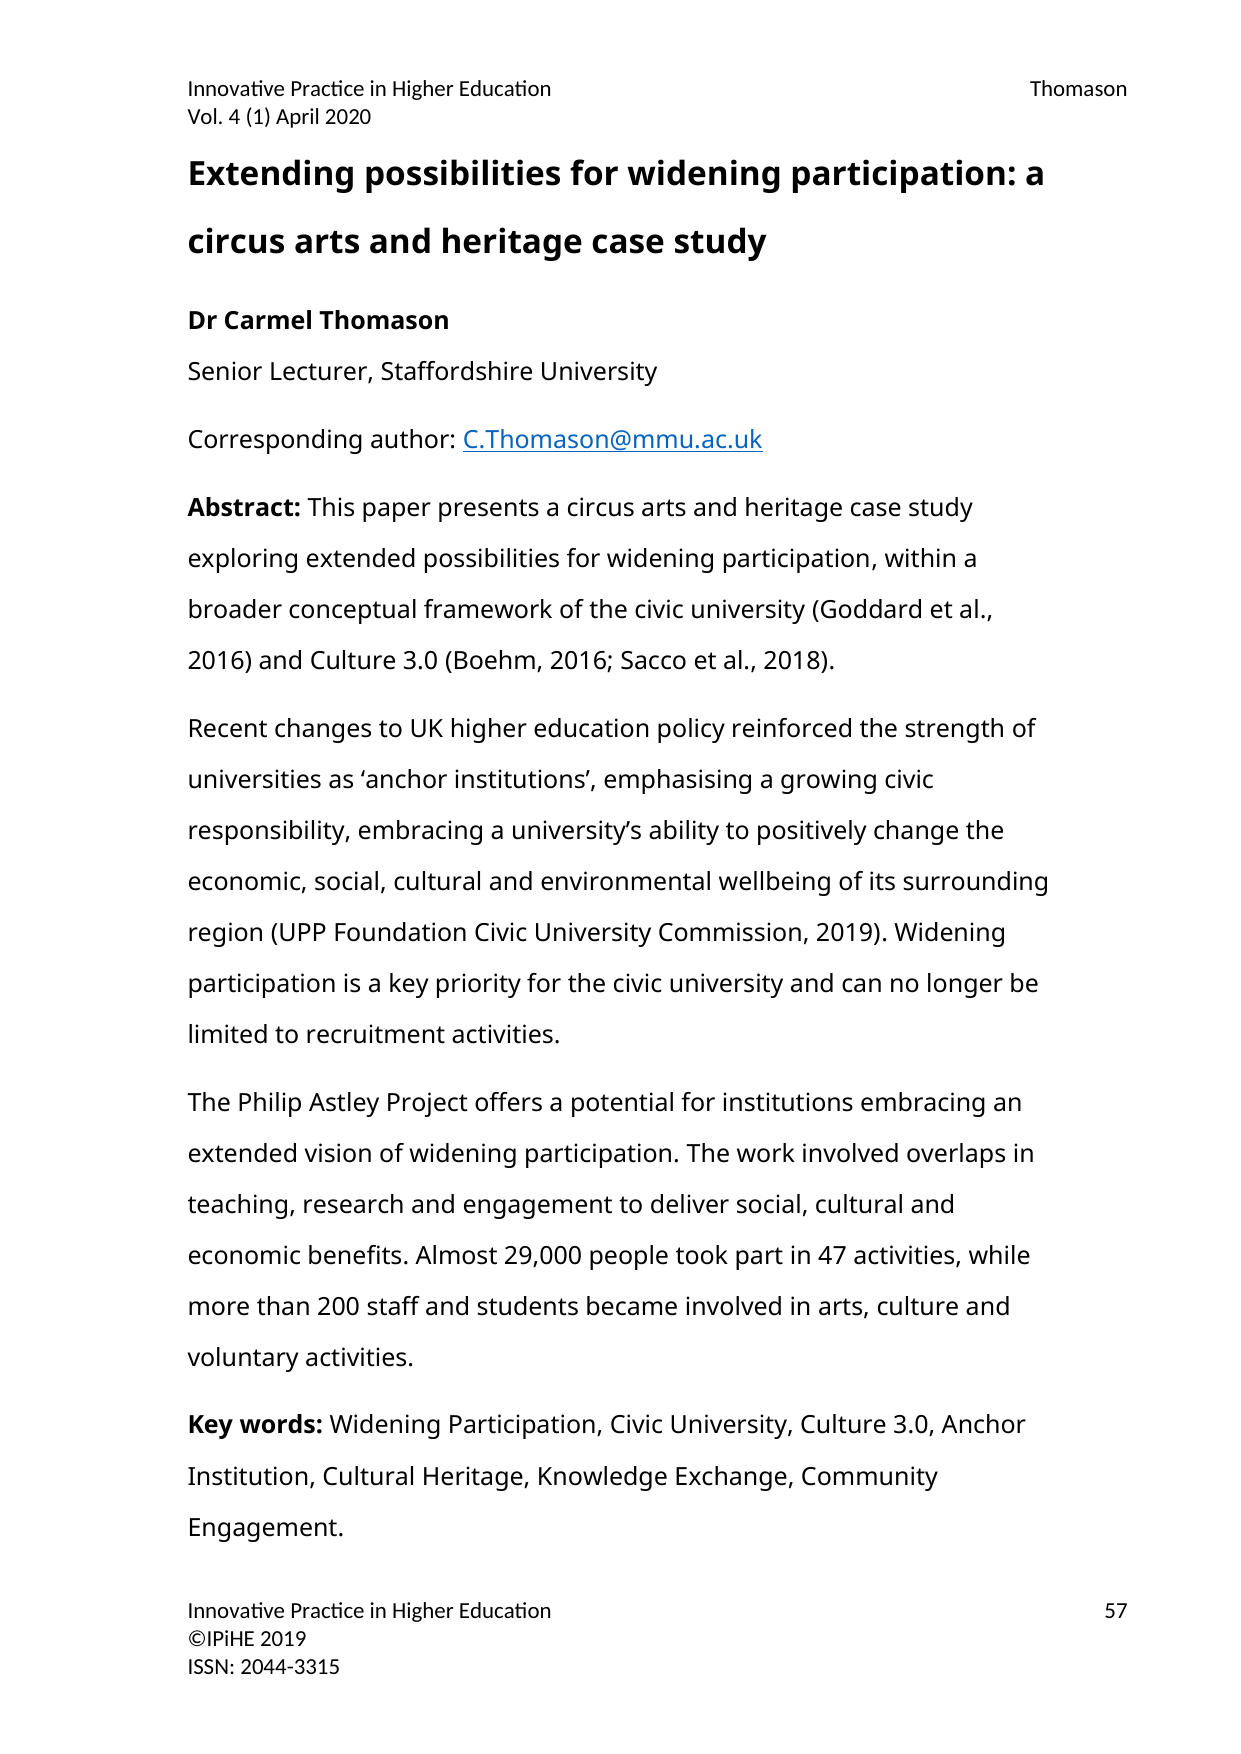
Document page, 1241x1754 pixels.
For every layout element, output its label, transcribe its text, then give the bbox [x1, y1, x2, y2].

text Corresponding author: C.Thomason@mmu.ac.uk [187, 422, 1053, 456]
text Key words: Widening Participation, Civic University, Culture 3.0, Anchor Institution, Cultural Heritage, Knowledge Exchange, Community Engagement. [187, 1407, 1053, 1543]
text Dr Carmel Thomason Senior Lecturer, Staffordshire University [187, 303, 1053, 388]
text Abstract: This paper presents a circus arts and heritage case study exploring extended possibilities for widening participation, within a broader conceptual framework of the civic university (Goddard et al., 2016) and Culture 3.0 (Boehm, 2016; Sacco et al., 2018). [187, 489, 1053, 677]
text Extending possibilities for widening participation: a circus arts and heritage case study [187, 150, 1053, 263]
text The Philip Astley Project offers a potential for institutions embracing an extended vision of widening participation. The work involved overlaps in teaching, research and engagement to deliver social, cultural and economic benefits. Almost 29,000 people took part in 47 activities, while more than 200 staff and students became involved in arts, culture and voluntary activities. [187, 1084, 1053, 1373]
text Recent changes to UK higher education policy reinforced the strength of universities as ‘anchor institutions’, emphasising a growing civic responsibility, embracing a university’s ability to positively change the economic, social, cultural and environmental wellbeing of its surrounding region (UPP Foundation Civic University Commission, 2019). Widening participation is a key priority for the civic university and can no longer be limited to recruitment activities. [187, 710, 1053, 1051]
